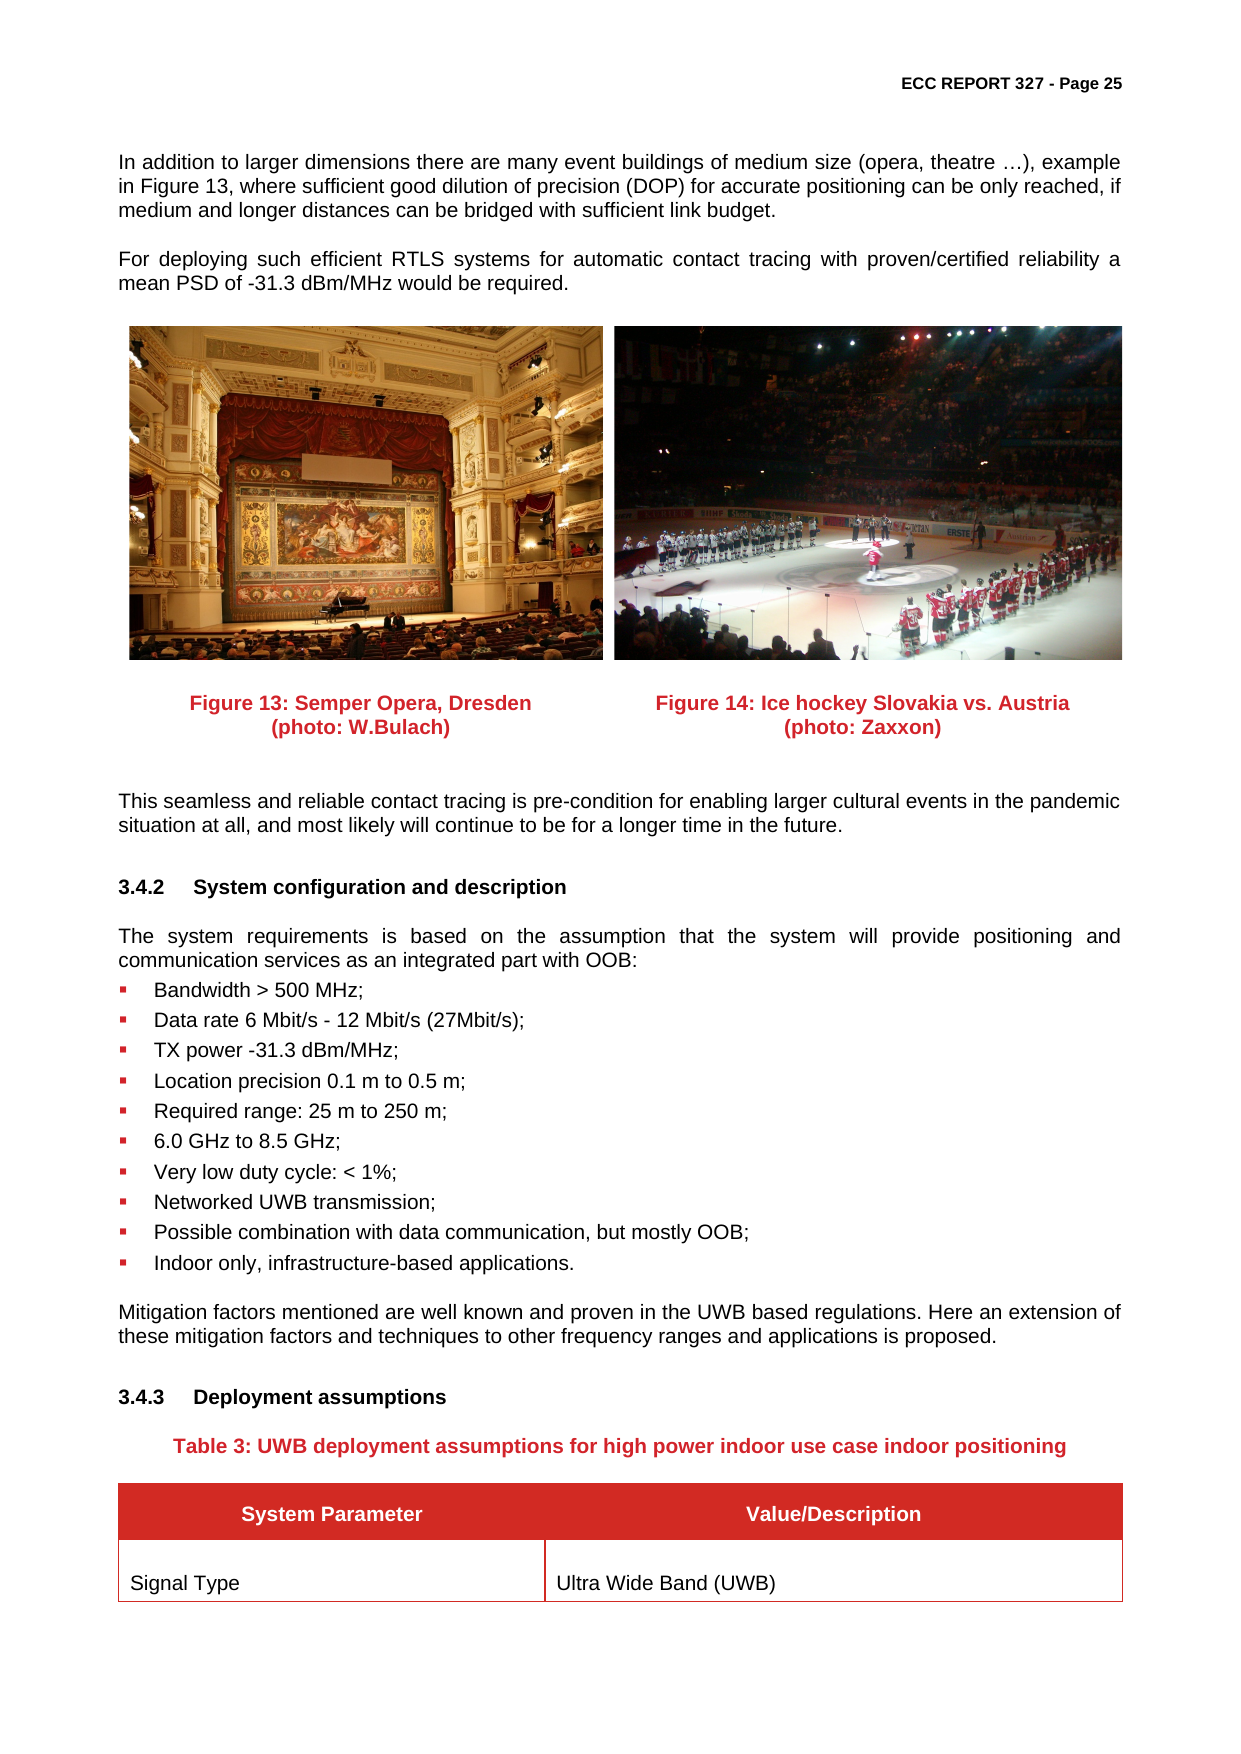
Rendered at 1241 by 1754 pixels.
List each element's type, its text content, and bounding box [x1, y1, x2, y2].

text For deploying such efficient RTLS systems for automatic contact tracing with proven/certified reliability a mean PSD of -31.3 dBm/MHz would be required. [118, 247, 1122, 295]
text This seamless and reliable contact tracing is pre-condition for enabling larger cultural events in the pandemic situation at all, and most likely will continue to be for a longer time in the future. [118, 789, 1122, 837]
text Bandwidth > 500 MHz; [118, 978, 1122, 1002]
text Mitigation factors mentioned are well known and proven in the UWB based regulations. Here an extension of these mitigation factors and techniques to other frequency ranges and applications is proposed. [118, 1299, 1122, 1347]
table_cell Signal Type [119, 1540, 544, 1601]
subtitle System configuration and description [118, 874, 1122, 898]
table_cell Ultra Wide Band (UWB) [546, 1540, 1122, 1601]
subtitle Deployment assumptions [118, 1385, 1122, 1409]
text The system requirements is based on the assumption that the system will provide positioning and communication services as an integrated part with OOB: [118, 923, 1122, 971]
picture [129, 326, 603, 660]
table_header Value/Description [546, 1484, 1122, 1539]
table_header [118, 301, 603, 666]
text Data rate 6 Mbit/s - 12 Mbit/s (27Mbit/s); [118, 1008, 1122, 1032]
text Very low duty cycle: < 1%; [118, 1159, 1122, 1183]
text 6.0 GHz to 8.5 GHz; [118, 1129, 1122, 1153]
text Possible combination with data communication, but mostly OOB; [118, 1220, 1122, 1244]
table_cell Figure 13: Semper Opera, Dresden (photo: W.Bulach) [118, 666, 603, 764]
text Networked UWB transmission; [118, 1190, 1122, 1214]
text Table 3: UWB deployment assumptions for high power indoor use case indoor positioning [118, 1434, 1122, 1458]
text Location precision 0.1 m to 0.5 m; [118, 1068, 1122, 1093]
text TX power -31.3 dBm/MHz; [118, 1038, 1122, 1062]
table_header System Parameter [119, 1484, 544, 1539]
text Required range: 25 m to 250 m; [118, 1099, 1122, 1123]
picture [614, 326, 1123, 660]
text Indoor only, infrastructure-based applications. [118, 1250, 1122, 1274]
table_cell Figure 14: Ice hockey Slovakia vs. Austria (photo: Zaxxon) [603, 666, 1122, 764]
text In addition to larger dimensions there are many event buildings of medium size (opera, theatre …), example in Figure 13, where sufficient good dilution of precision (DOP) for accurate positioning can be only reached, if medium and longer distances can be bridged with sufficient link budget. [118, 150, 1122, 222]
table_header [603, 301, 1122, 666]
